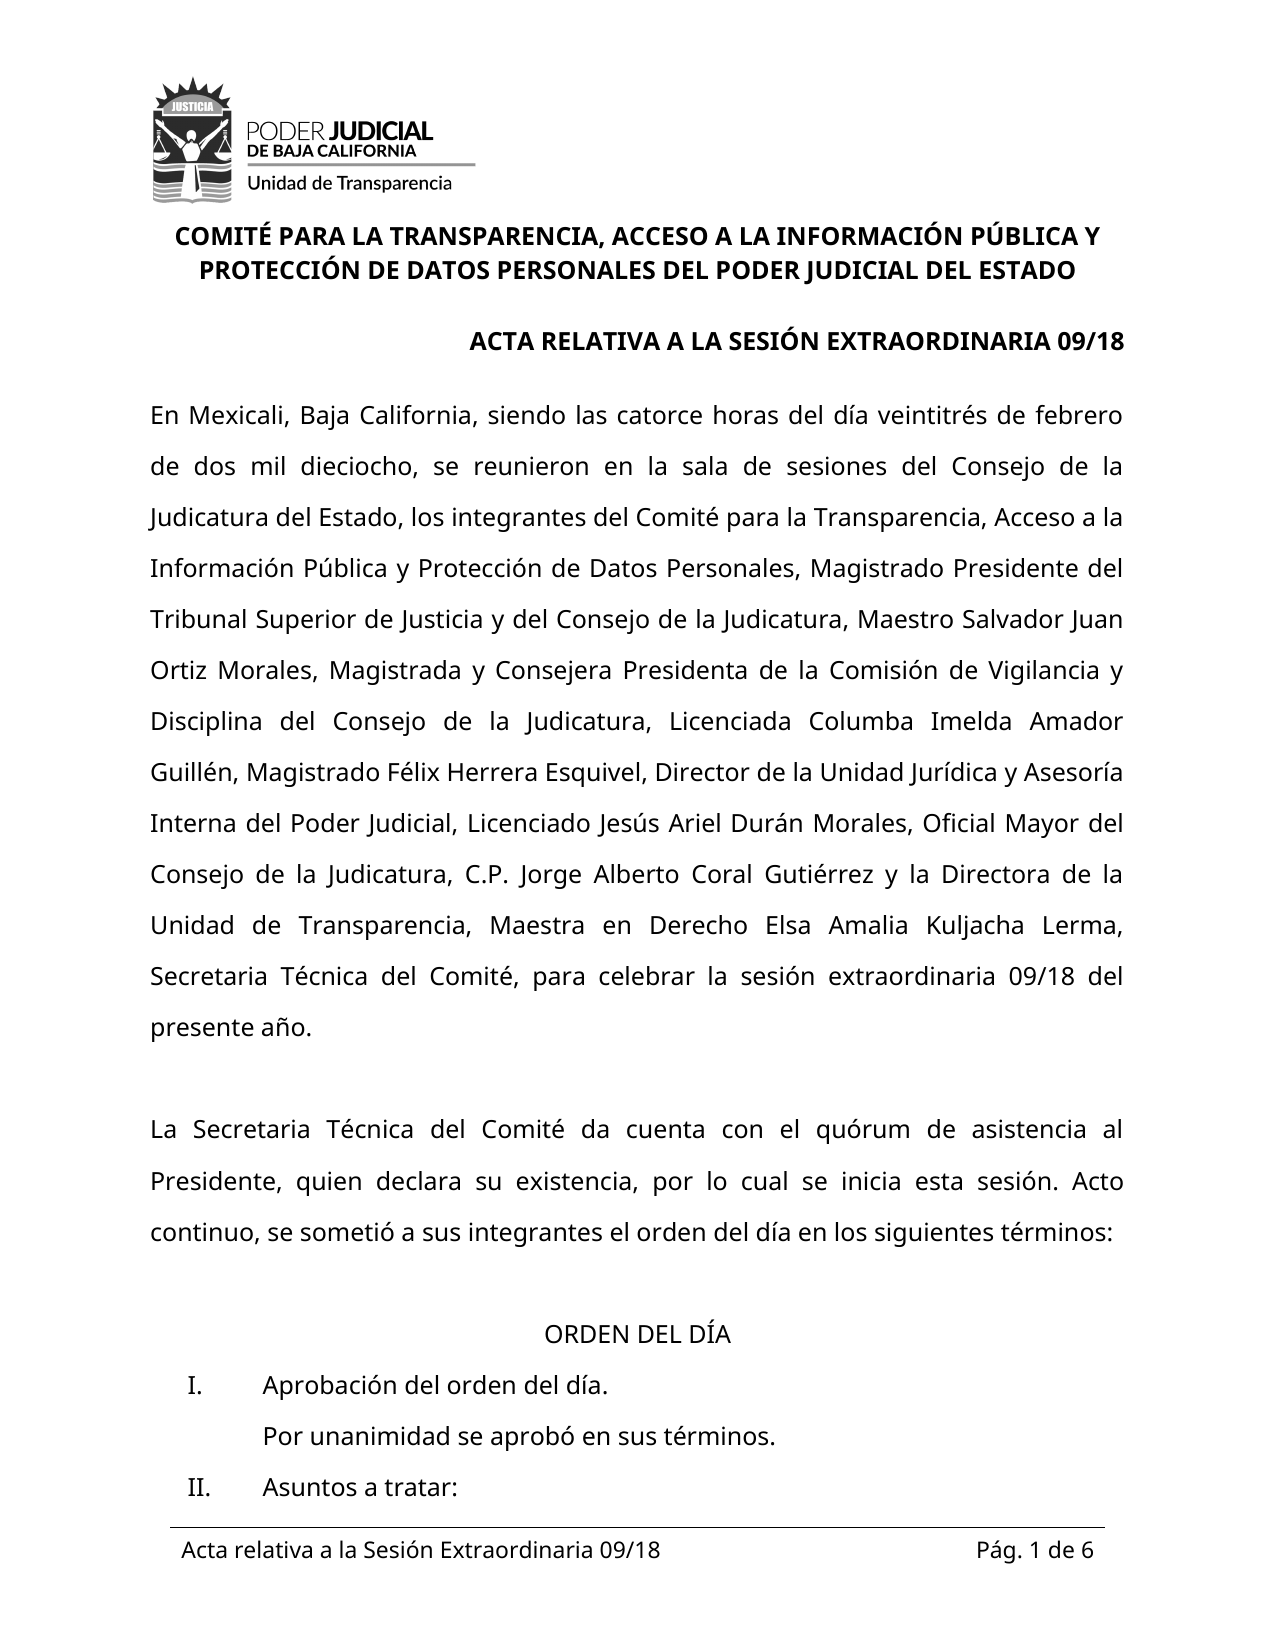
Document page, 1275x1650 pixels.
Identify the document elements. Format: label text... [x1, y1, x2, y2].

list Aprobación del orden del día. [187, 1367, 1125, 1401]
list Asuntos a tratar: [187, 1469, 1125, 1503]
text COMITÉ PARA LA TRANSPARENCIA, ACCESO A LA INFORMACIÓN PÚBLICA Y PROTECCIÓN DE DATOS PERSONALES DEL PODER JUDICIAL DEL ESTADO [150, 219, 1125, 287]
list Por unanimidad se aprobó en sus términos. [262, 1418, 1125, 1452]
text ACTA RELATIVA A LA SESIÓN EXTRAORDINARIA 09/18 [150, 324, 1125, 358]
text En Mexicali, Baja California, siendo las catorce horas del día veintitrés de febrero de dos mil dieciocho, se reunieron en la sala de sesiones del Consejo de la Judicatura del Estado, los integrantes del Comité para la Transparencia, Acceso a la Información Pública y Protección de Datos Personales, Magistrado Presidente del Tribunal Superior de Justicia y del Consejo de la Judicatura, Maestro Salvador Juan Ortiz Morales, Magistrada y Consejera Presidenta de la Comisión de Vigilancia y Disciplina del Consejo de la Judicatura, Licenciada Columba Imelda Amador Guillén, Magistrado Félix Herrera Esquivel, Director de la Unidad Jurídica y Asesoría Interna del Poder Judicial, Licenciado Jesús Ariel Durán Morales, Oficial Mayor del Consejo de la Judicatura, C.P. Jorge Alberto Coral Gutiérrez y la Directora de la Unidad de Transparencia, Maestra en Derecho Elsa Amalia Kuljacha Lerma, Secretaria Técnica del Comité, para celebrar la sesión extraordinaria 09/18 del presente año. [150, 397, 1125, 1044]
text La Secretaria Técnica del Comité da cuenta con el quórum de asistencia al Presidente, quien declara su existencia, por lo cual se inicia esta sesión. Acto continuo, se sometió a sus integrantes el orden del día en los siguientes términos: [150, 1112, 1125, 1248]
text ORDEN DEL DÍA [150, 1316, 1125, 1350]
